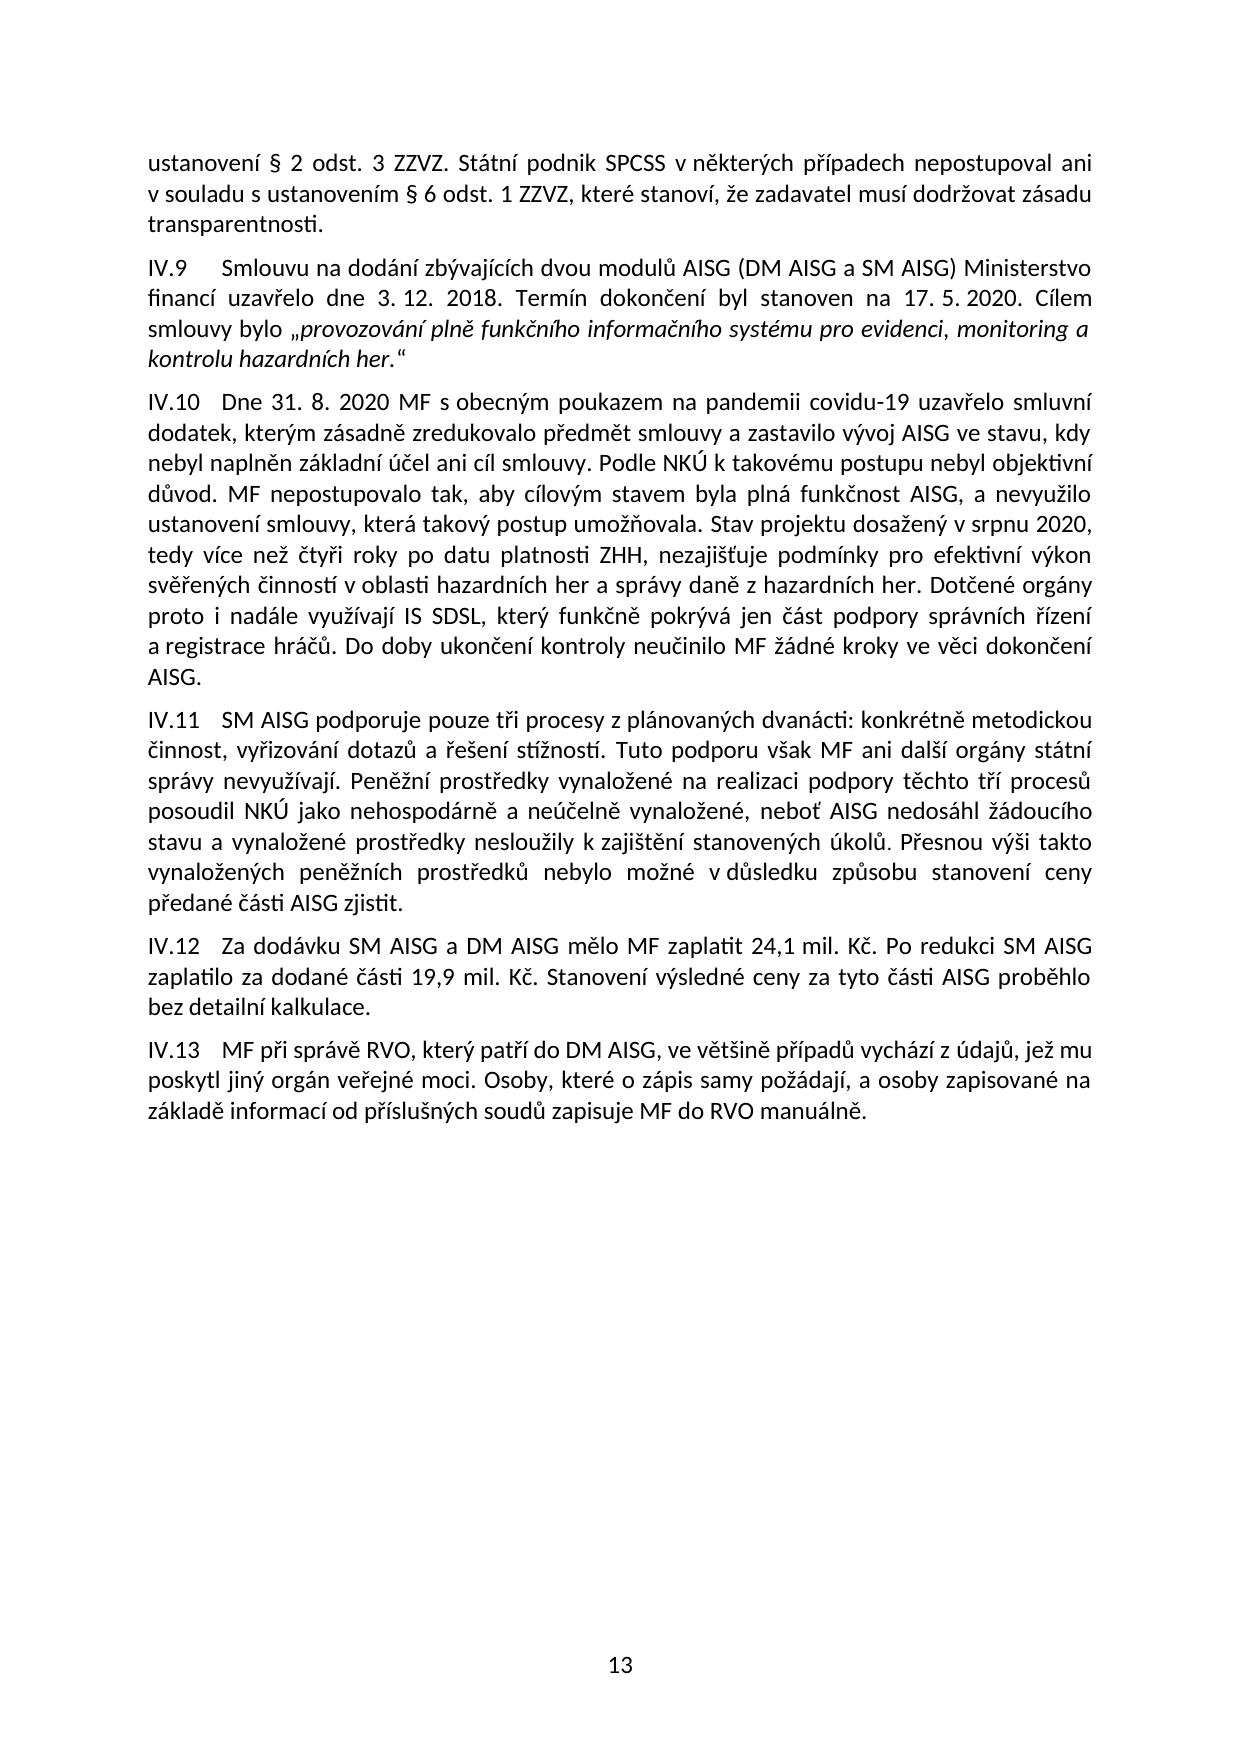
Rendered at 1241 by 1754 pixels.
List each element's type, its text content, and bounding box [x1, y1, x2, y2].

list SM AISG podporuje pouze tři procesy z plánovaných dvanácti: konkrétně metodickou činnost, vyřizování dotazů a řešení stížností. Tuto podporu však MF ani další orgány státní správy nevyužívají. Peněžní prostředky vynaložené na realizaci podpory těchto tří procesů posoudil NKÚ jako nehospodárně a neúčelně vynaložené, neboť AISG nedosáhl žádoucího stavu a vynaložené prostředky nesloužily k zajištění stanovených úkolů. Přesnou výši takto vynaložených peněžních prostředků nebylo možné v důsledku způsobu stanovení ceny předané části AISG zjistit. [148, 704, 1093, 918]
list MF při správě RVO, který patří do DM AISG, ve většině případů vychází z údajů, jež mu poskytl jiný orgán veřejné moci. Osoby, které o zápis samy požádají, a osoby zapisované na základě informací od příslušných soudů zapisuje MF do RVO manuálně. [148, 1034, 1093, 1126]
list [148, 148, 1093, 239]
list Smlouvu na dodání zbývajících dvou modulů AISG (DM AISG a SM AISG) Ministerstvo financí uzavřelo dne 3. 12. 2018. Termín dokončení byl stanoven na 17. 5. 2020. Cílem smlouvy bylo „provozování plně funkčního informačního systému pro evidenci, monitoring a kontrolu hazardních her.“ [148, 252, 1093, 374]
list Za dodávku SM AISG a DM AISG mělo MF zaplatit 24,1 mil. Kč. Po redukci SM AISG zaplatilo za dodané části 19,9 mil. Kč. Stanovení výsledné ceny za tyto části AISG proběhlo bez detailní kalkulace. [148, 930, 1093, 1022]
list Dne 31. 8. 2020 MF s obecným poukazem na pandemii covidu-19 uzavřelo smluvní dodatek, kterým zásadně zredukovalo předmět smlouvy a zastavilo vývoj AISG ve stavu, kdy nebyl naplněn základní účel ani cíl smlouvy. Podle NKÚ k takovému postupu nebyl objektivní důvod. MF nepostupovalo tak, aby cílovým stavem byla plná funkčnost AISG, a nevyužilo ustanovení smlouvy, která takový postup umožňovala. Stav projektu dosažený v srpnu 2020, tedy více než čtyři roky po datu platnosti ZHH, nezajišťuje podmínky pro efektivní výkon svěřených činností v oblasti hazardních her a správy daně z hazardních her. Dotčené orgány proto i nadále využívají IS SDSL, který funkčně pokrývá jen část podpory správních řízení a registrace hráčů. Do doby ukončení kontroly neučinilo MF žádné kroky ve věci dokončení AISG. [148, 386, 1093, 691]
